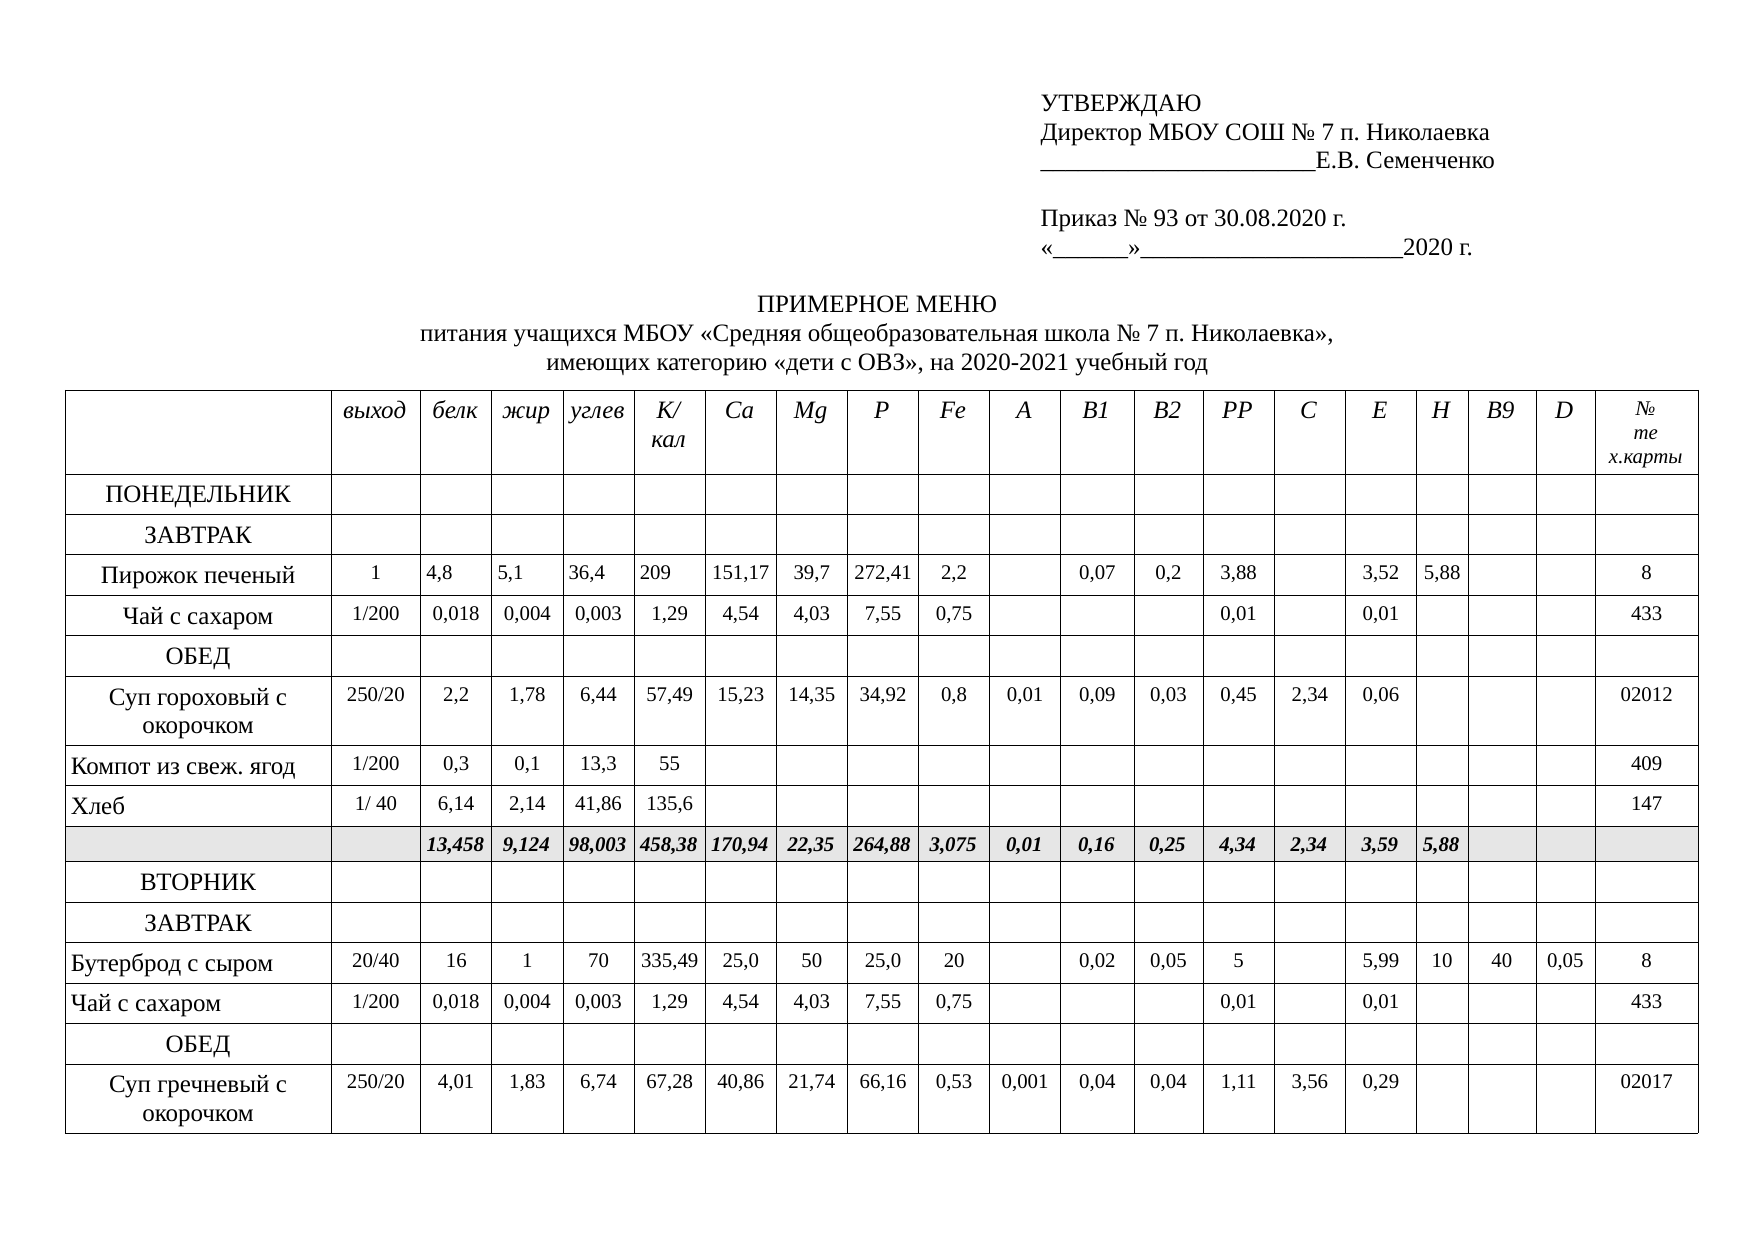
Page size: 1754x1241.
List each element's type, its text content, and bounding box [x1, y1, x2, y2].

table_cell [1061, 903, 1134, 942]
table_cell 13,458 [421, 827, 491, 861]
table_cell [777, 746, 847, 785]
table_cell 209 [635, 555, 705, 595]
table_cell [421, 1024, 491, 1063]
table_cell [1537, 636, 1595, 676]
table_cell [1204, 786, 1274, 826]
table_cell 1 [332, 555, 420, 595]
table_cell [919, 786, 989, 826]
table_cell [564, 862, 634, 902]
table_cell [1275, 862, 1345, 902]
table_cell 1/200 [332, 984, 420, 1023]
table_cell [706, 636, 776, 676]
table_cell [1537, 555, 1595, 595]
table_cell [1469, 555, 1536, 595]
table_cell [1469, 677, 1536, 745]
table_cell [1417, 984, 1468, 1023]
table_cell 2,2 [421, 677, 491, 745]
table_cell 0,07 [1061, 555, 1134, 595]
table_cell 0,1 [492, 746, 563, 785]
table_header К/кал [635, 391, 705, 473]
table_cell [1275, 746, 1345, 785]
table_header P [848, 391, 918, 473]
table_cell [492, 903, 563, 942]
table_cell [1417, 475, 1468, 514]
table_cell [1346, 1024, 1416, 1063]
table_cell [1596, 903, 1698, 942]
table_cell [777, 515, 847, 554]
table_cell 98,003 [564, 827, 634, 861]
table_header A [990, 391, 1060, 473]
table_cell 41,86 [564, 786, 634, 826]
table_cell [1204, 475, 1274, 514]
table_cell [848, 1024, 918, 1063]
table_cell 67,28 [635, 1065, 705, 1133]
table_cell [1275, 903, 1345, 942]
table_cell [706, 862, 776, 902]
table_cell 433 [1596, 596, 1698, 635]
table_cell 0,2 [1135, 555, 1203, 595]
table_cell [492, 475, 563, 514]
table_cell 4,03 [777, 596, 847, 635]
table_cell Чай с сахаром [66, 984, 331, 1023]
table_cell 0,04 [1061, 1065, 1134, 1133]
table_header № тех.карты [1596, 391, 1698, 473]
table_cell [1537, 596, 1595, 635]
table_cell [990, 943, 1060, 983]
table_cell [1275, 555, 1345, 595]
table_cell [1469, 475, 1536, 514]
table_cell 1,29 [635, 984, 705, 1023]
table_cell 1/200 [332, 746, 420, 785]
table_cell [332, 1024, 420, 1063]
table_cell [492, 515, 563, 554]
table_cell 0,06 [1346, 677, 1416, 745]
table_cell 5,88 [1417, 555, 1468, 595]
table_cell [1469, 636, 1536, 676]
table_header B9 [1469, 391, 1536, 473]
table_cell [332, 903, 420, 942]
table_cell [990, 475, 1060, 514]
table_cell 458,38 [635, 827, 705, 861]
table_cell 0,01 [1346, 596, 1416, 635]
table_cell [1537, 827, 1595, 861]
table_cell [1204, 746, 1274, 785]
table_cell 4,8 [421, 555, 491, 595]
table_cell 15,23 [706, 677, 776, 745]
table_cell 4,34 [1204, 827, 1274, 861]
table_header белк [421, 391, 491, 473]
table_cell [1417, 786, 1468, 826]
table_cell [1469, 827, 1536, 861]
table_cell [990, 555, 1060, 595]
text Приказ № 93 от 30.08.2020 г. [59, 203, 1695, 232]
table_cell [990, 636, 1060, 676]
table_cell 7,55 [848, 596, 918, 635]
table_cell 4,03 [777, 984, 847, 1023]
table_cell [777, 903, 847, 942]
table_cell 7,55 [848, 984, 918, 1023]
table_cell [848, 515, 918, 554]
table_cell [635, 475, 705, 514]
table_cell [990, 596, 1060, 635]
table_cell [1061, 475, 1134, 514]
table_cell [919, 475, 989, 514]
table_cell 3,88 [1204, 555, 1274, 595]
table_cell 16 [421, 943, 491, 983]
table_cell 4,54 [706, 984, 776, 1023]
table_cell 57,49 [635, 677, 705, 745]
table_cell [635, 636, 705, 676]
text Директор МБОУ СОШ № 7 п. Николаевка [59, 117, 1695, 145]
table_cell [990, 1024, 1060, 1063]
table_cell 20/40 [332, 943, 420, 983]
table_cell [332, 636, 420, 676]
table_cell 433 [1596, 984, 1698, 1023]
table_cell [1537, 903, 1595, 942]
table_cell Хлеб [66, 786, 331, 826]
table_cell 264,88 [848, 827, 918, 861]
table_cell 151,17 [706, 555, 776, 595]
table_cell 6,14 [421, 786, 491, 826]
table_cell 0,04 [1135, 1065, 1203, 1133]
table_cell 135,6 [635, 786, 705, 826]
table_cell [990, 515, 1060, 554]
table_cell [1135, 746, 1203, 785]
table_cell [1537, 515, 1595, 554]
table_cell 34,92 [848, 677, 918, 745]
table_cell 13,3 [564, 746, 634, 785]
table_cell 3,075 [919, 827, 989, 861]
table_cell [777, 862, 847, 902]
table_cell 1/ 40 [332, 786, 420, 826]
table_cell [777, 636, 847, 676]
table_cell [919, 903, 989, 942]
table_cell 0,25 [1135, 827, 1203, 861]
table_cell 0,01 [1204, 984, 1274, 1023]
table_cell 250/20 [332, 1065, 420, 1133]
table_cell 0,001 [990, 1065, 1060, 1133]
table_cell 1,11 [1204, 1065, 1274, 1133]
table_cell [1537, 984, 1595, 1023]
table_cell [1204, 903, 1274, 942]
table_cell [1596, 1024, 1698, 1063]
table_cell 8 [1596, 555, 1698, 595]
table_cell 50 [777, 943, 847, 983]
table_cell 5,88 [1417, 827, 1468, 861]
table_cell [1417, 596, 1468, 635]
table_cell [1469, 515, 1536, 554]
table_cell [635, 515, 705, 554]
table_cell [1275, 1024, 1345, 1063]
table_cell [1469, 984, 1536, 1023]
table_cell [1346, 786, 1416, 826]
table_cell [1204, 636, 1274, 676]
table_cell 0,003 [564, 596, 634, 635]
table_cell [919, 1024, 989, 1063]
table_cell [421, 636, 491, 676]
table_cell 02017 [1596, 1065, 1698, 1133]
table_cell 1,29 [635, 596, 705, 635]
table_cell [848, 786, 918, 826]
table_cell 0,004 [492, 984, 563, 1023]
table_cell [1346, 475, 1416, 514]
table_cell 55 [635, 746, 705, 785]
table_cell [421, 515, 491, 554]
table_cell [1135, 786, 1203, 826]
table_cell [1135, 1024, 1203, 1063]
table_cell 0,8 [919, 677, 989, 745]
table_cell [492, 1024, 563, 1063]
table_cell Суп гречневый с окорочком [66, 1065, 331, 1133]
table_cell [1469, 746, 1536, 785]
table_cell [1135, 596, 1203, 635]
table_cell [635, 1024, 705, 1063]
table_cell [919, 746, 989, 785]
table_cell [421, 903, 491, 942]
table_cell 14,35 [777, 677, 847, 745]
table_cell 1,78 [492, 677, 563, 745]
table_cell [421, 475, 491, 514]
table_cell 0,01 [990, 677, 1060, 745]
text УТВЕРЖДАЮ [59, 88, 1695, 117]
table_cell [919, 515, 989, 554]
table_cell 8 [1596, 943, 1698, 983]
table_cell 0,16 [1061, 827, 1134, 861]
table_cell 3,56 [1275, 1065, 1345, 1133]
table_cell [1135, 515, 1203, 554]
table_cell 25,0 [706, 943, 776, 983]
text ПРИМЕРНОЕ МЕНЮ [59, 289, 1695, 318]
table_cell [706, 515, 776, 554]
table_cell 0,53 [919, 1065, 989, 1133]
table_cell [332, 515, 420, 554]
table_cell [777, 475, 847, 514]
table_cell 0,01 [1204, 596, 1274, 635]
table_cell 0,018 [421, 596, 491, 635]
table_cell 147 [1596, 786, 1698, 826]
table_cell [1537, 1024, 1595, 1063]
table_cell [66, 827, 331, 861]
table_cell Пирожок печеный [66, 555, 331, 595]
table_cell [1537, 746, 1595, 785]
table_cell [1469, 596, 1536, 635]
table_cell [1061, 636, 1134, 676]
table_cell [1061, 515, 1134, 554]
table_cell [1135, 636, 1203, 676]
table_cell [1275, 984, 1345, 1023]
table_cell [1417, 677, 1468, 745]
table_cell [1346, 515, 1416, 554]
table_cell [1417, 636, 1468, 676]
table_header E [1346, 391, 1416, 473]
table_header B1 [1061, 391, 1134, 473]
table_header углев [564, 391, 634, 473]
table_cell [1537, 786, 1595, 826]
table_cell 40 [1469, 943, 1536, 983]
text ______________________Е.В. Семенченко [59, 145, 1695, 174]
table_cell 4,54 [706, 596, 776, 635]
table_cell [1061, 862, 1134, 902]
table_cell [1204, 515, 1274, 554]
table_cell ПОНЕДЕЛЬНИК [66, 475, 331, 514]
table_header D [1537, 391, 1595, 473]
table_cell 0,018 [421, 984, 491, 1023]
table_cell 4,01 [421, 1065, 491, 1133]
table_cell [1135, 984, 1203, 1023]
table_cell [919, 862, 989, 902]
table_cell [848, 903, 918, 942]
table_cell 9,124 [492, 827, 563, 861]
table_cell [1346, 636, 1416, 676]
table_cell [990, 903, 1060, 942]
table_cell [1061, 786, 1134, 826]
table_cell [1417, 515, 1468, 554]
table_cell [990, 746, 1060, 785]
table_cell [1469, 1024, 1536, 1063]
table_cell [1346, 862, 1416, 902]
table_cell 0,3 [421, 746, 491, 785]
table_cell 0,29 [1346, 1065, 1416, 1133]
text имеющих категорию «дети с ОВЗ», на 2020-2021 учебный год [59, 347, 1695, 375]
table_cell 25,0 [848, 943, 918, 983]
table_cell [1275, 475, 1345, 514]
table_cell [990, 984, 1060, 1023]
table_cell 20 [919, 943, 989, 983]
table_cell [492, 636, 563, 676]
table_cell 0,75 [919, 596, 989, 635]
table_cell Чай с сахаром [66, 596, 331, 635]
table_cell [421, 862, 491, 902]
table_cell [1204, 862, 1274, 902]
table_cell [1417, 862, 1468, 902]
table_cell [564, 1024, 634, 1063]
table_cell 1 [492, 943, 563, 983]
table_cell 21,74 [777, 1065, 847, 1133]
table_cell [332, 827, 420, 861]
table_cell 272,41 [848, 555, 918, 595]
table_cell [848, 475, 918, 514]
table_cell [1596, 515, 1698, 554]
table_cell [848, 862, 918, 902]
table_cell 2,14 [492, 786, 563, 826]
table_cell [564, 636, 634, 676]
table_cell [1346, 903, 1416, 942]
table_cell [1061, 1024, 1134, 1063]
table_cell [635, 862, 705, 902]
table_cell [990, 786, 1060, 826]
table_cell 0,05 [1537, 943, 1595, 983]
table_cell [1417, 1024, 1468, 1063]
text питания учащихся МБОУ «Средняя общеобразовательная школа № 7 п. Николаевка», [59, 318, 1695, 347]
table_cell [635, 903, 705, 942]
table_cell [1596, 827, 1698, 861]
table_cell 22,35 [777, 827, 847, 861]
table_cell 0,01 [1346, 984, 1416, 1023]
table_cell ОБЕД [66, 636, 331, 676]
table_cell [777, 1024, 847, 1063]
table_cell [1469, 786, 1536, 826]
table_cell 0,05 [1135, 943, 1203, 983]
table_cell [1275, 943, 1345, 983]
table_cell [706, 1024, 776, 1063]
table_cell 0,02 [1061, 943, 1134, 983]
table_cell ЗАВТРАК [66, 515, 331, 554]
table_cell 2,34 [1275, 677, 1345, 745]
table_cell [706, 746, 776, 785]
table_cell [1275, 636, 1345, 676]
table_cell 1,83 [492, 1065, 563, 1133]
table_cell [1537, 1065, 1595, 1133]
table_cell 70 [564, 943, 634, 983]
table_cell [1061, 746, 1134, 785]
table_cell [1275, 596, 1345, 635]
table_cell 0,01 [990, 827, 1060, 861]
table_cell [1596, 862, 1698, 902]
table_cell 36,4 [564, 555, 634, 595]
table_cell [1346, 746, 1416, 785]
table_cell ОБЕД [66, 1024, 331, 1063]
table_cell 0,75 [919, 984, 989, 1023]
table_header жир [492, 391, 563, 473]
table_cell 5,1 [492, 555, 563, 595]
table_cell [1469, 903, 1536, 942]
table_cell Компот из свеж. ягод [66, 746, 331, 785]
table_cell 2,2 [919, 555, 989, 595]
table_cell [1204, 1024, 1274, 1063]
table_cell [1537, 677, 1595, 745]
table_cell [777, 786, 847, 826]
table_cell [1135, 903, 1203, 942]
table_cell 2,34 [1275, 827, 1345, 861]
table_cell [1417, 903, 1468, 942]
table_cell [1417, 1065, 1468, 1133]
table_cell 02012 [1596, 677, 1698, 745]
table_cell [564, 515, 634, 554]
table_cell 0,004 [492, 596, 563, 635]
table_cell 10 [1417, 943, 1468, 983]
table_cell 39,7 [777, 555, 847, 595]
table_cell [1417, 746, 1468, 785]
table_cell [1135, 475, 1203, 514]
table_header [66, 391, 331, 473]
table_cell 66,16 [848, 1065, 918, 1133]
table_cell [1275, 515, 1345, 554]
table_cell 5,99 [1346, 943, 1416, 983]
table_header Са [706, 391, 776, 473]
table_cell 40,86 [706, 1065, 776, 1133]
table_header выход [332, 391, 420, 473]
table_header C [1275, 391, 1345, 473]
table_cell [492, 862, 563, 902]
table_cell 3,59 [1346, 827, 1416, 861]
text «______»_____________________2020 г. [59, 232, 1695, 260]
table_cell [564, 475, 634, 514]
table_cell 3,52 [1346, 555, 1416, 595]
table_cell [1061, 596, 1134, 635]
table_cell [1135, 862, 1203, 902]
table_cell 5 [1204, 943, 1274, 983]
table_cell [1537, 475, 1595, 514]
table_cell 409 [1596, 746, 1698, 785]
table_cell 0,03 [1135, 677, 1203, 745]
table_header Fe [919, 391, 989, 473]
table_cell [564, 903, 634, 942]
table_cell 0,003 [564, 984, 634, 1023]
table_cell [1596, 475, 1698, 514]
table_cell [1275, 786, 1345, 826]
table_cell ЗАВТРАК [66, 903, 331, 942]
table_header PP [1204, 391, 1274, 473]
table_cell [706, 475, 776, 514]
table_cell 0,45 [1204, 677, 1274, 745]
table_cell Суп гороховый с окорочком [66, 677, 331, 745]
table_cell [1061, 984, 1134, 1023]
table_cell ВТОРНИК [66, 862, 331, 902]
table_cell 335,49 [635, 943, 705, 983]
table_cell [706, 903, 776, 942]
table_cell [848, 746, 918, 785]
table_header Mg [777, 391, 847, 473]
table_cell [332, 475, 420, 514]
table_cell 250/20 [332, 677, 420, 745]
table_cell [1469, 862, 1536, 902]
table_cell 1/200 [332, 596, 420, 635]
table_header H [1417, 391, 1468, 473]
table_header B2 [1135, 391, 1203, 473]
table_cell [1596, 636, 1698, 676]
table_cell [919, 636, 989, 676]
table_cell [706, 786, 776, 826]
table_cell [1537, 862, 1595, 902]
table_cell [1469, 1065, 1536, 1133]
table_cell 6,44 [564, 677, 634, 745]
table_cell [990, 862, 1060, 902]
table_cell [332, 862, 420, 902]
table_cell 6,74 [564, 1065, 634, 1133]
table_cell [848, 636, 918, 676]
table_cell Бутерброд с сыром [66, 943, 331, 983]
table_cell 0,09 [1061, 677, 1134, 745]
table_cell 170,94 [706, 827, 776, 861]
